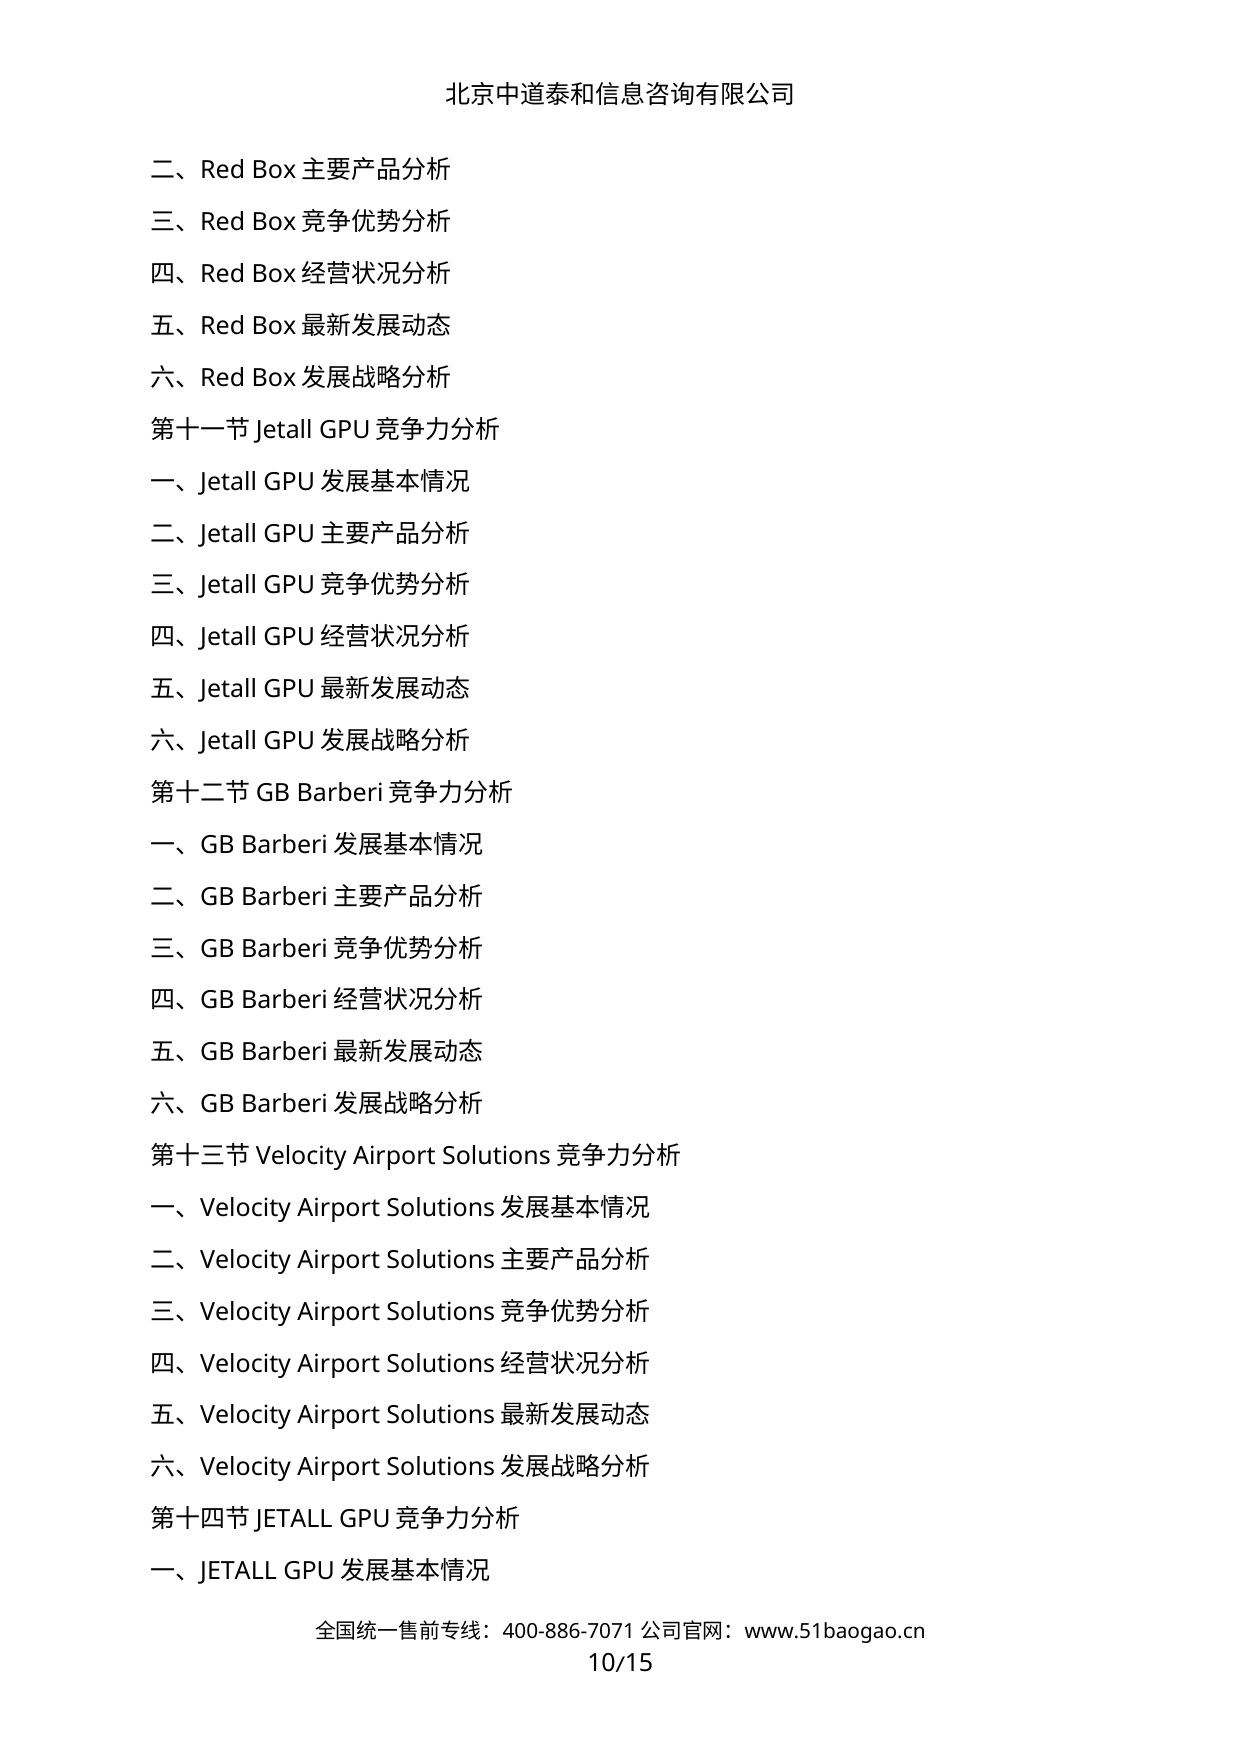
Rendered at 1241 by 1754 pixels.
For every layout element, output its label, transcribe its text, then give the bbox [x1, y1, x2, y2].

text 一、GB Barberi发展基本情况 [150, 824, 1090, 861]
text 四、Jetall GPU经营状况分析 [150, 617, 1090, 653]
text 四、GB Barberi经营状况分析 [150, 980, 1090, 1016]
text 五、Jetall GPU最新发展动态 [150, 669, 1090, 705]
text 五、Red Box最新发展动态 [150, 306, 1090, 342]
text 六、GB Barberi发展战略分析 [150, 1084, 1090, 1120]
text 六、Velocity Airport Solutions发展战略分析 [150, 1447, 1090, 1483]
text 五、GB Barberi最新发展动态 [150, 1032, 1090, 1068]
text 六、Red Box发展战略分析 [150, 357, 1090, 394]
text 四、Red Box经营状况分析 [150, 254, 1090, 290]
text 一、Velocity Airport Solutions发展基本情况 [150, 1187, 1090, 1224]
text 三、Velocity Airport Solutions竞争优势分析 [150, 1291, 1090, 1327]
text 一、Jetall GPU发展基本情况 [150, 461, 1090, 497]
text 第十三节 Velocity Airport Solutions竞争力分析 [150, 1136, 1090, 1172]
text 三、Red Box竞争优势分析 [150, 202, 1090, 238]
text 第十四节 JETALL GPU竞争力分析 [150, 1499, 1090, 1535]
text 六、Jetall GPU发展战略分析 [150, 721, 1090, 757]
text 第十一节 Jetall GPU竞争力分析 [150, 409, 1090, 446]
text 第十二节 GB Barberi竞争力分析 [150, 772, 1090, 809]
text 三、Jetall GPU竞争优势分析 [150, 565, 1090, 601]
text 四、Velocity Airport Solutions经营状况分析 [150, 1343, 1090, 1379]
text 三、GB Barberi竞争优势分析 [150, 928, 1090, 964]
text 二、Velocity Airport Solutions主要产品分析 [150, 1239, 1090, 1276]
text 五、Velocity Airport Solutions最新发展动态 [150, 1395, 1090, 1431]
text 二、GB Barberi主要产品分析 [150, 876, 1090, 912]
text 一、JETALL GPU发展基本情况 [150, 1551, 1090, 1587]
text 二、Jetall GPU主要产品分析 [150, 513, 1090, 549]
text 二、Red Box主要产品分析 [150, 150, 1090, 186]
